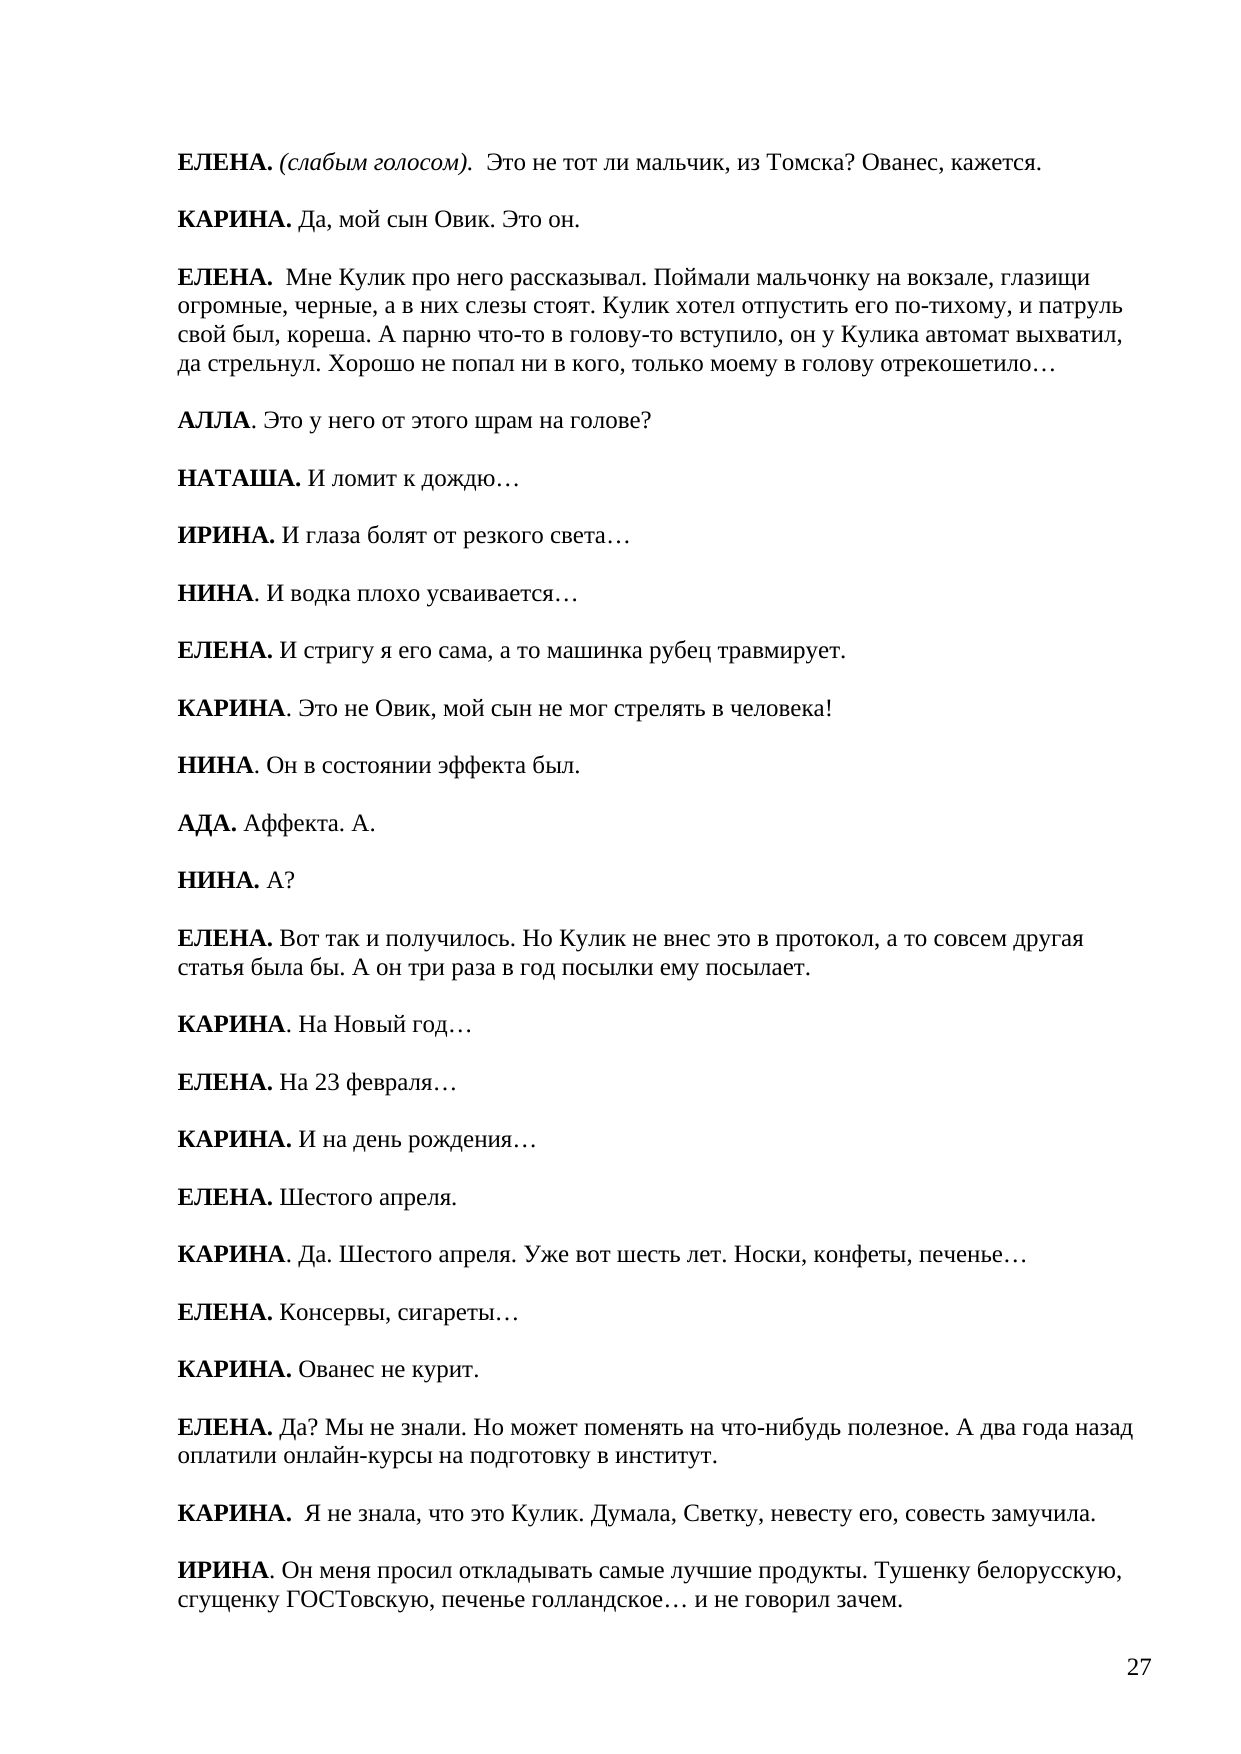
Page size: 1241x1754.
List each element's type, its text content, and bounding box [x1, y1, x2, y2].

text ЕЛЕНА. Да? Мы не знали. Но может поменять на что-нибудь полезное. А два года назад оплатили онлайн-курсы на подготовку в институт. [177, 1412, 1152, 1469]
text ЕЛЕНА. Консервы, сигареты… [177, 1297, 1152, 1326]
text ЕЛЕНА. Мне Кулик про него рассказывал. Поймали мальчонку на вокзале, глазищи огромные, черные, а в них слезы стоят. Кулик хотел отпустить его по-тихому, и патруль свой был, кореша. А парню что-то в голову-то вступило, он у Кулика автомат выхватил, да стрельнул. Хорошо не попал ни в кого, только моему в голову отрекошетило… [177, 262, 1152, 377]
text ЕЛЕНА. На 23 февраля… [177, 1067, 1152, 1096]
text КАРИНА. Это не Овик, мой сын не мог стрелять в человека! [177, 693, 1152, 722]
text КАРИНА. Я не знала, что это Кулик. Думала, Светку, невесту его, совесть замучила. [177, 1498, 1152, 1527]
text КАРИНА. Ованес не курит. [177, 1354, 1152, 1383]
text НИНА. А? [177, 866, 1152, 894]
text АДА. Аффекта. А. [177, 808, 1152, 837]
text КАРИНА. Да, мой сын Овик. Это он. [177, 204, 1152, 233]
text КАРИНА. Да. Шестого апреля. Уже вот шесть лет. Носки, конфеты, печенье… [177, 1239, 1152, 1268]
text КАРИНА. На Новый год… [177, 1009, 1152, 1038]
text НИНА. Он в состоянии эффекта был. [177, 751, 1152, 779]
text ЕЛЕНА. Шестого апреля. [177, 1182, 1152, 1211]
text ЕЛЕНА. Вот так и получилось. Но Кулик не внес это в протокол, а то совсем другая статья была бы. А он три раза в год посылки ему посылает. [177, 923, 1152, 981]
text ИРИНА. Он меня просил откладывать самые лучшие продукты. Тушенку белорусскую, сгущенку ГОСТовскую, печенье голландское… и не говорил зачем. [177, 1556, 1152, 1613]
text НИНА. И водка плохо усваивается… [177, 578, 1152, 607]
text НАТАША. И ломит к дождю… [177, 463, 1152, 492]
text ЕЛЕНА. И стригу я его сама, а то машинка рубец травмирует. [177, 636, 1152, 664]
text КАРИНА. И на день рождения… [177, 1124, 1152, 1153]
text ЕЛЕНА. (слабым голосом). Это не тот ли мальчик, из Томска? Ованес, кажется. [177, 147, 1152, 176]
text АЛЛА. Это у него от этого шрам на голове? [177, 406, 1152, 434]
text ИРИНА. И глаза болят от резкого света… [177, 521, 1152, 549]
